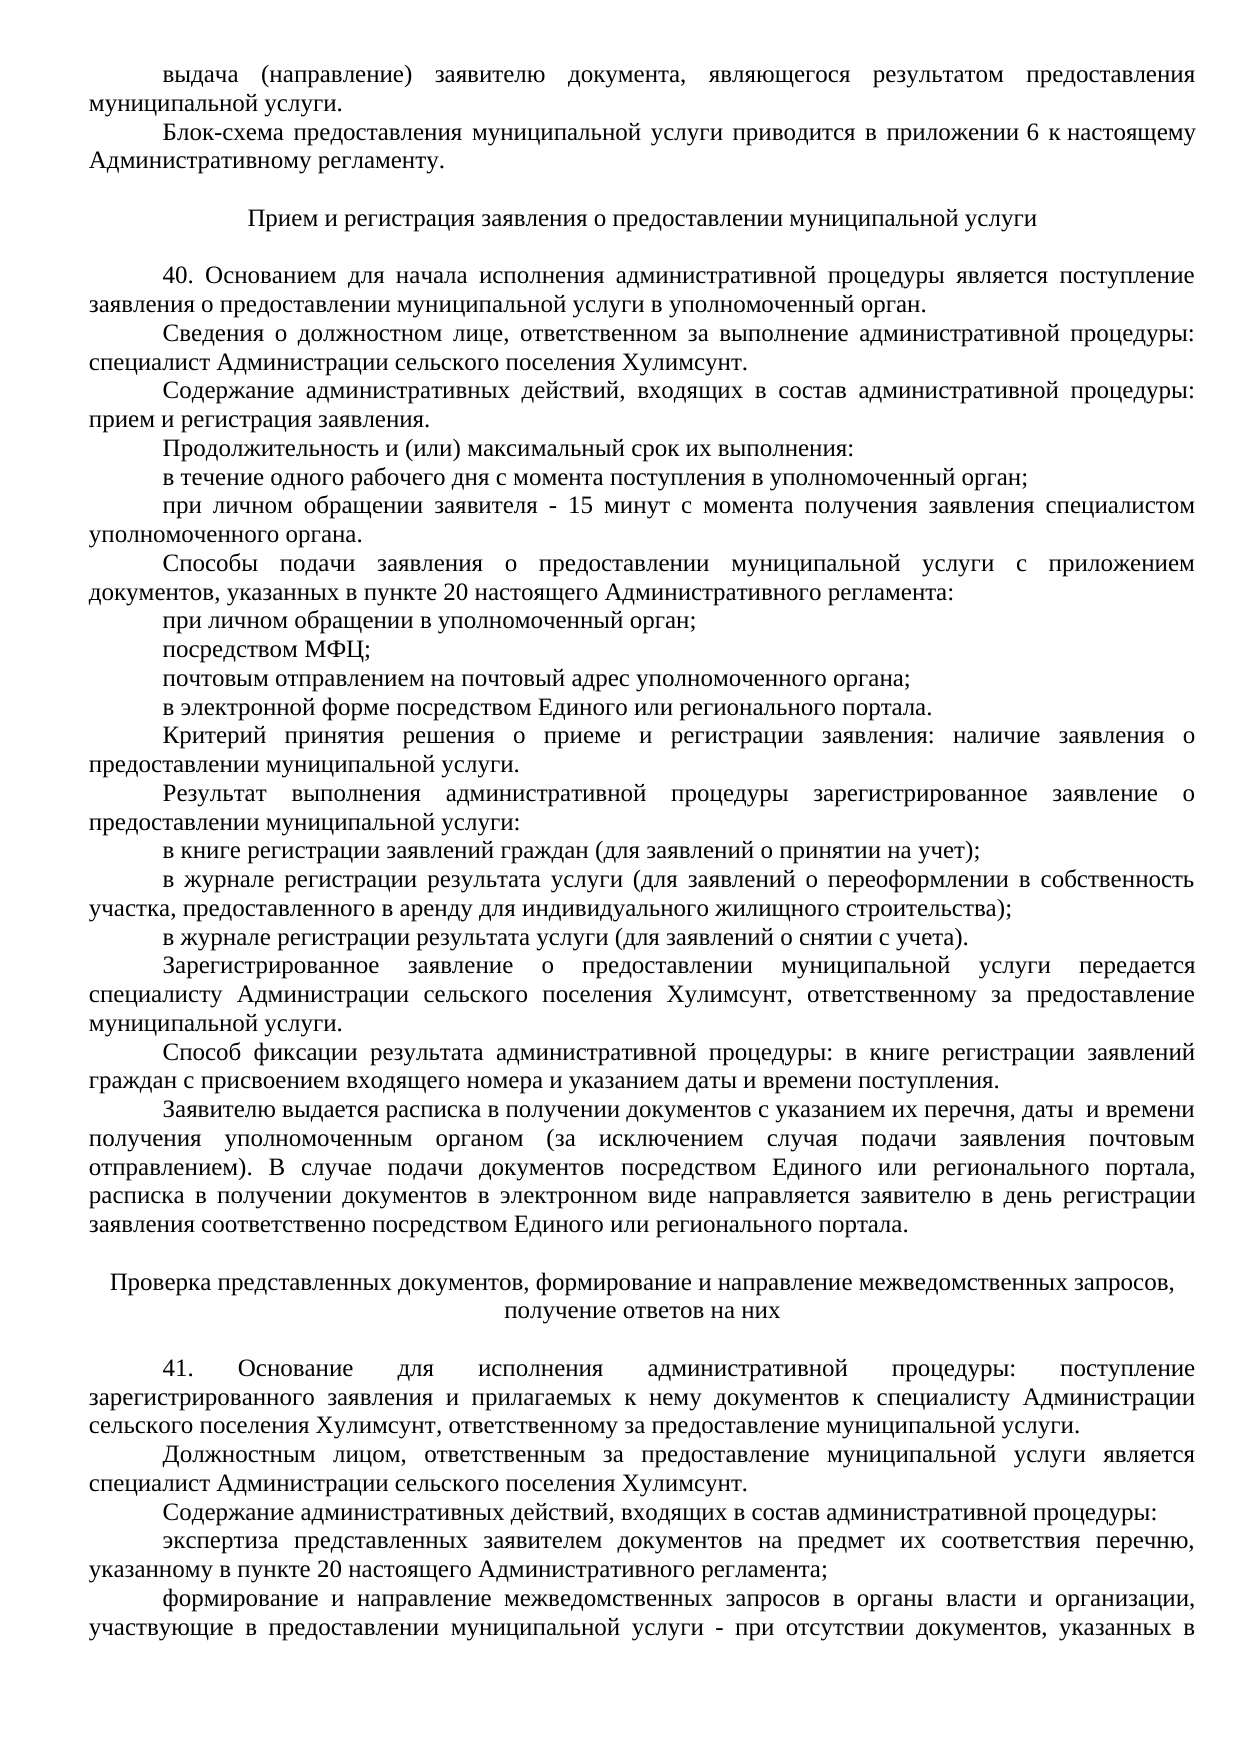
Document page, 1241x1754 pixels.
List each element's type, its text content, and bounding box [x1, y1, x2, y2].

text Критерий принятия решения о приеме и регистрации заявления: наличие заявления о предоставлении муниципальной услуги. [89, 720, 1196, 778]
text Сведения о должностном лице, ответственном за выполнение административной процедуры: специалист Администрации сельского поселения Хулимсунт. [89, 318, 1196, 375]
text в электронной форме посредством Единого или регионального портала. [89, 692, 1196, 720]
text при личном обращении заявителя - 15 минут с момента получения заявления специалистом уполномоченного органа. [89, 490, 1196, 548]
text экспертиза представленных заявителем документов на предмет их соответствия перечню, указанному в пункте 20 настоящего Административного регламента; [89, 1525, 1196, 1583]
text в журнале регистрации результата услуги (для заявлений о переоформлении в собственность участка, предоставленного в аренду для индивидуального жилищного строительства); [89, 864, 1196, 922]
text в книге регистрации заявлений граждан (для заявлений о принятии на учет); [89, 835, 1196, 864]
text Содержание административных действий, входящих в состав административной процедуры: [89, 1497, 1196, 1525]
text Результат выполнения административной процедуры зарегистрированное заявление о предоставлении муниципальной услуги: [89, 778, 1196, 835]
text Способ фиксации результата административной процедуры: в книге регистрации заявлений граждан с присвоением входящего номера и указанием даты и времени поступления. [89, 1037, 1196, 1094]
text 41. Основание для исполнения административной процедуры: поступление зарегистрированного заявления и прилагаемых к нему документов к специалисту Администрации сельского поселения Хулимсунт, ответственному за предоставление муниципальной услуги. [89, 1353, 1196, 1439]
text Прием и регистрация заявления о предоставлении муниципальной услуги [89, 203, 1196, 232]
text Продолжительность и (или) максимальный срок их выполнения: [89, 433, 1196, 462]
text при личном обращении в уполномоченный орган; [89, 605, 1196, 634]
text Содержание административных действий, входящих в состав административной процедуры: прием и регистрация заявления. [89, 375, 1196, 433]
text выдача (направление) заявителю документа, являющегося результатом предоставления муниципальной услуги. [89, 59, 1196, 117]
text Блок-схема предоставления муниципальной услуги приводится в приложении 6 к настоящему Административному регламенту. [89, 117, 1196, 174]
text Способы подачи заявления о предоставлении муниципальной услуги с приложением документов, указанных в пункте 20 настоящего Административного регламента: [89, 548, 1196, 605]
text посредством МФЦ; [89, 634, 1196, 663]
text Проверка представленных документов, формирование и направление межведомственных запросов, получение ответов на них [89, 1267, 1196, 1324]
text Должностным лицом, ответственным за предоставление муниципальной услуги является специалист Администрации сельского поселения Хулимсунт. [89, 1439, 1196, 1497]
text почтовым отправлением на почтовый адрес уполномоченного органа; [89, 663, 1196, 692]
text в журнале регистрации результата услуги (для заявлений о снятии с учета). [89, 922, 1196, 950]
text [89, 1583, 1196, 1640]
text в течение одного рабочего дня с момента поступления в уполномоченный орган; [89, 462, 1196, 490]
text Зарегистрированное заявление о предоставлении муниципальной услуги передается специалисту Администрации сельского поселения Хулимсунт, ответственному за предоставление муниципальной услуги. [89, 950, 1196, 1037]
text 40. Основанием для начала исполнения административной процедуры является поступление заявления о предоставлении муниципальной услуги в уполномоченный орган. [89, 260, 1196, 318]
text Заявителю выдается расписка в получении документов с указанием их перечня, даты и времени получения уполномоченным органом (за исключением случая подачи заявления почтовым отправлением). В случае подачи документов посредством Единого или регионального портала, расписка в получении документов в электронном виде направляется заявителю в день регистрации заявления соответственно посредством Единого или регионального портала. [89, 1094, 1196, 1238]
